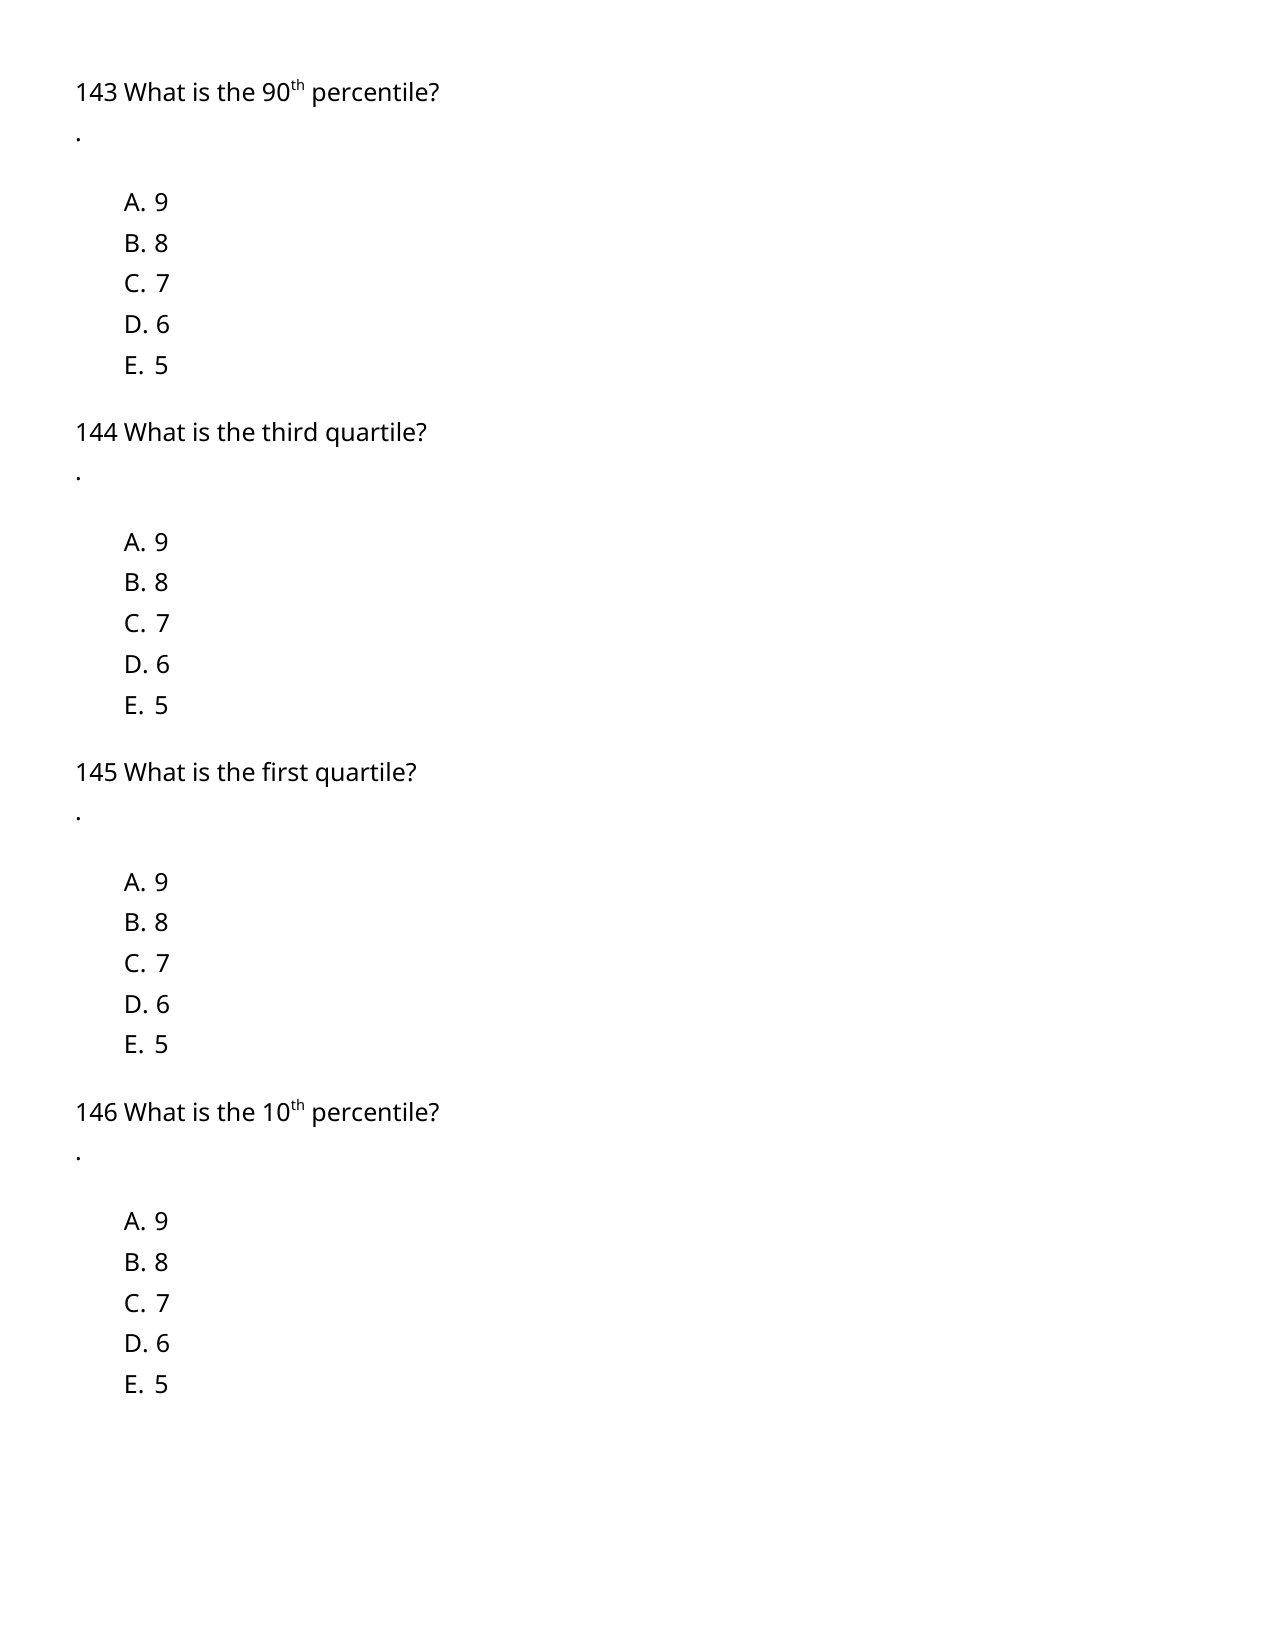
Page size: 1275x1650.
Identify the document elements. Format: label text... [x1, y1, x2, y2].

table_header 143. [75, 75, 124, 386]
table_header 145. [75, 755, 124, 1065]
table_header What is the first quartile? [124, 755, 1200, 1065]
table_header What is the third quartile? [124, 415, 1200, 725]
table_header What is the 90th percentile? [124, 75, 1200, 386]
table_header 144. [75, 415, 124, 725]
table_header What is the 10th percentile? [124, 1094, 1200, 1405]
table_header 146. [75, 1094, 124, 1405]
